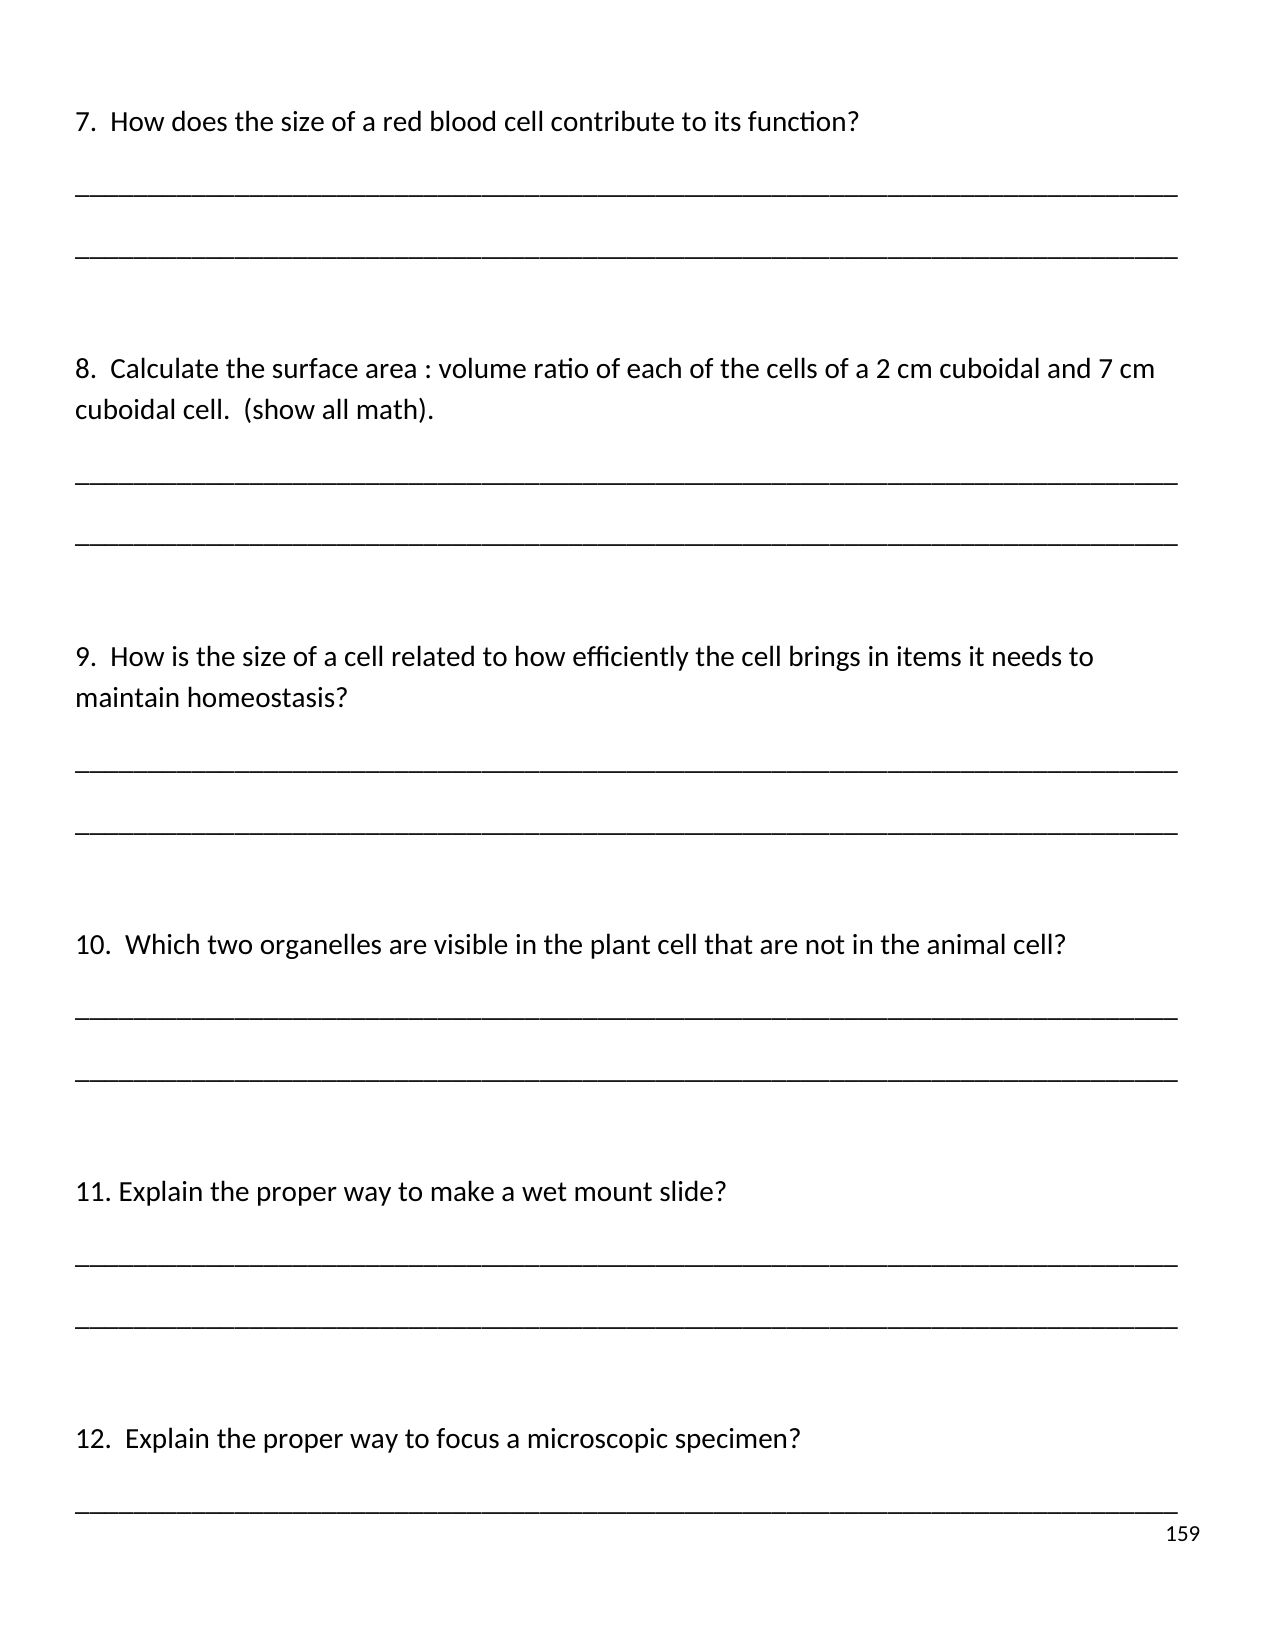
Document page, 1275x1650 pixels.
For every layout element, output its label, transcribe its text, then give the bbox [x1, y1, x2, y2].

text 11. Explain the proper way to make a wet mount slide? [75, 1173, 1200, 1209]
text ____________________________________________________________________________ [75, 453, 1200, 488]
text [75, 227, 1200, 262]
text ____________________________________________________________________________ [75, 988, 1200, 1023]
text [75, 165, 1200, 200]
text ____________________________________________________________________________ [75, 1050, 1200, 1085]
text ____________________________________________________________________________ [75, 514, 1200, 550]
text 7. How does the size of a red blood cell contribute to its function? [75, 103, 1200, 139]
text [75, 1297, 1200, 1332]
text ____________________________________________________________________________ [75, 741, 1200, 776]
text 9. How is the size of a cell related to how efficiently the cell brings in items it needs to maintain homeostasis? [75, 638, 1200, 715]
text 12. Explain the proper way to focus a microscopic specimen? [75, 1420, 1200, 1456]
text ____________________________________________________________________________ [75, 803, 1200, 838]
text 8. Calculate the surface area : volume ratio of each of the cells of a 2 cm cuboidal and 7 cm cuboidal cell. (show all math). [75, 350, 1200, 427]
text 10. Which two organelles are visible in the plant cell that are not in the animal cell? [75, 926, 1200, 962]
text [75, 1482, 1200, 1518]
text ____________________________________________________________________________ [75, 1235, 1200, 1271]
